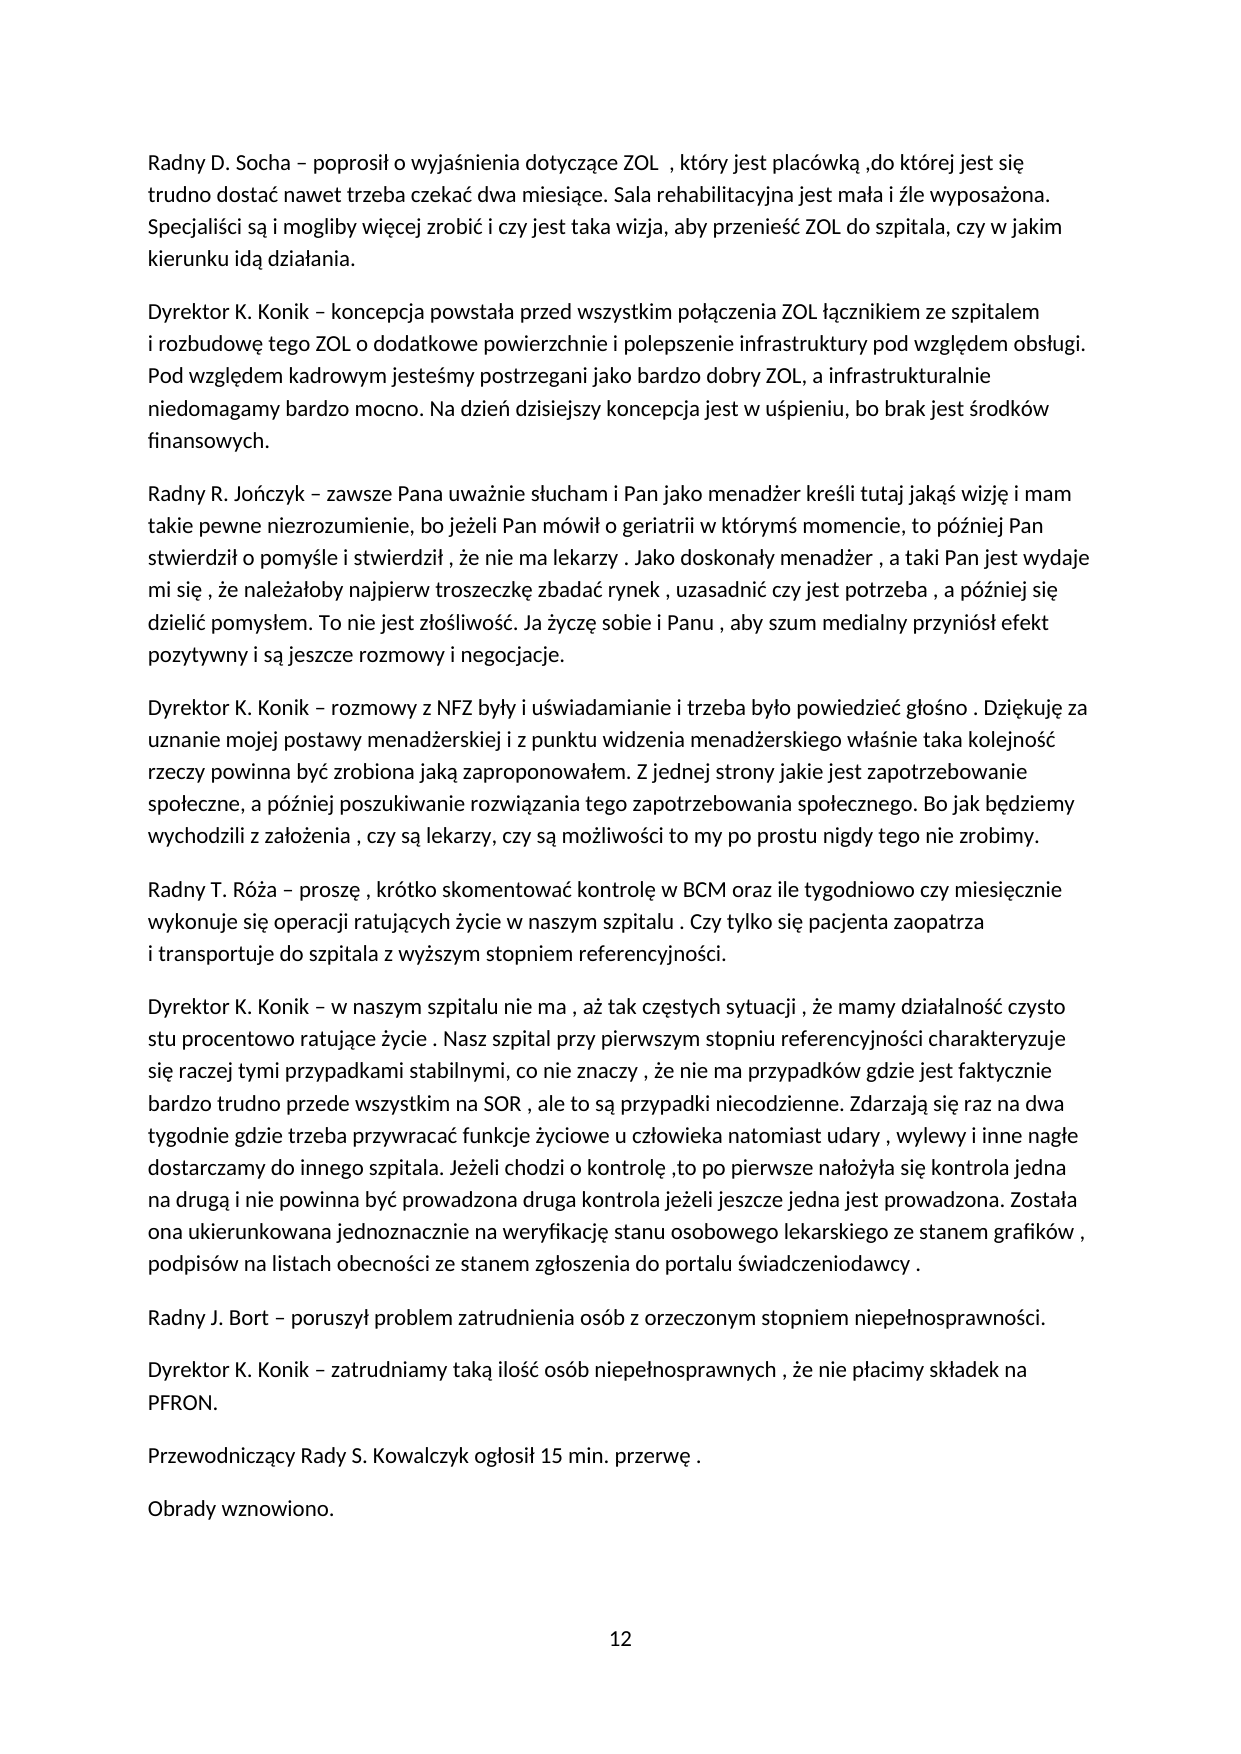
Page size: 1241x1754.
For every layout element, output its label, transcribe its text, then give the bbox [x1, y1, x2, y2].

text Dyrektor K. Konik – koncepcja powstała przed wszystkim połączenia ZOL łącznikiem ze szpitalem i rozbudowę tego ZOL o dodatkowe powierzchnie i polepszenie infrastruktury pod względem obsługi. Pod względem kadrowym jesteśmy postrzegani jako bardzo dobry ZOL, a infrastrukturalnie niedomagamy bardzo mocno. Na dzień dzisiejszy koncepcja jest w uśpieniu, bo brak jest środków finansowych. [148, 297, 1093, 454]
text Obrady wznowiono. [148, 1494, 1093, 1522]
text Radny R. Jończyk – zawsze Pana uważnie słucham i Pan jako menadżer kreśli tutaj jakąś wizję i mam takie pewne niezrozumienie, bo jeżeli Pan mówił o geriatrii w którymś momencie, to później Pan stwierdził o pomyśle i stwierdził , że nie ma lekarzy . Jako doskonały menadżer , a taki Pan jest wydaje mi się , że należałoby najpierw troszeczkę zbadać rynek , uzasadnić czy jest potrzeba , a później się dzielić pomysłem. To nie jest złośliwość. Ja życzę sobie i Panu , aby szum medialny przyniósł efekt pozytywny i są jeszcze rozmowy i negocjacje. [148, 479, 1093, 668]
text Radny J. Bort – poruszył problem zatrudnienia osób z orzeczonym stopniem niepełnosprawności. [148, 1303, 1093, 1331]
text Przewodniczący Rady S. Kowalczyk ogłosił 15 min. przerwę . [148, 1441, 1093, 1469]
text Dyrektor K. Konik – rozmowy z NFZ były i uświadamianie i trzeba było powiedzieć głośno . Dziękuję za uznanie mojej postawy menadżerskiej i z punktu widzenia menadżerskiego właśnie taka kolejność rzeczy powinna być zrobiona jaką zaproponowałem. Z jednej strony jakie jest zapotrzebowanie społeczne, a później poszukiwanie rozwiązania tego zapotrzebowania społecznego. Bo jak będziemy wychodzili z założenia , czy są lekarzy, czy są możliwości to my po prostu nigdy tego nie zrobimy. [148, 693, 1093, 850]
text Radny T. Róża – proszę , krótko skomentować kontrolę w BCM oraz ile tygodniowo czy miesięcznie wykonuje się operacji ratujących życie w naszym szpitalu . Czy tylko się pacjenta zaopatrza i transportuje do szpitala z wyższym stopniem referencyjności. [148, 875, 1093, 967]
text Dyrektor K. Konik – w naszym szpitalu nie ma , aż tak częstych sytuacji , że mamy działalność czysto stu procentowo ratujące życie . Nasz szpital przy pierwszym stopniu referencyjności charakteryzuje się raczej tymi przypadkami stabilnymi, co nie znaczy , że nie ma przypadków gdzie jest faktycznie bardzo trudno przede wszystkim na SOR , ale to są przypadki niecodzienne. Zdarzają się raz na dwa tygodnie gdzie trzeba przywracać funkcje życiowe u człowieka natomiast udary , wylewy i inne nagłe dostarczamy do innego szpitala. Jeżeli chodzi o kontrolę ,to po pierwsze nałożyła się kontrola jedna na drugą i nie powinna być prowadzona druga kontrola jeżeli jeszcze jedna jest prowadzona. Została ona ukierunkowana jednoznacznie na weryfikację stanu osobowego lekarskiego ze stanem grafików , podpisów na listach obecności ze stanem zgłoszenia do portalu świadczeniodawcy . [148, 992, 1093, 1278]
text Radny D. Socha – poprosił o wyjaśnienia dotyczące ZOL , który jest placówką ,do której jest się trudno dostać nawet trzeba czekać dwa miesiące. Sala rehabilitacyjna jest mała i źle wyposażona. Specjaliści są i mogliby więcej zrobić i czy jest taka wizja, aby przenieść ZOL do szpitala, czy w jakim kierunku idą działania. [148, 148, 1093, 272]
text Dyrektor K. Konik – zatrudniamy taką ilość osób niepełnosprawnych , że nie płacimy składek na PFRON. [148, 1356, 1093, 1416]
